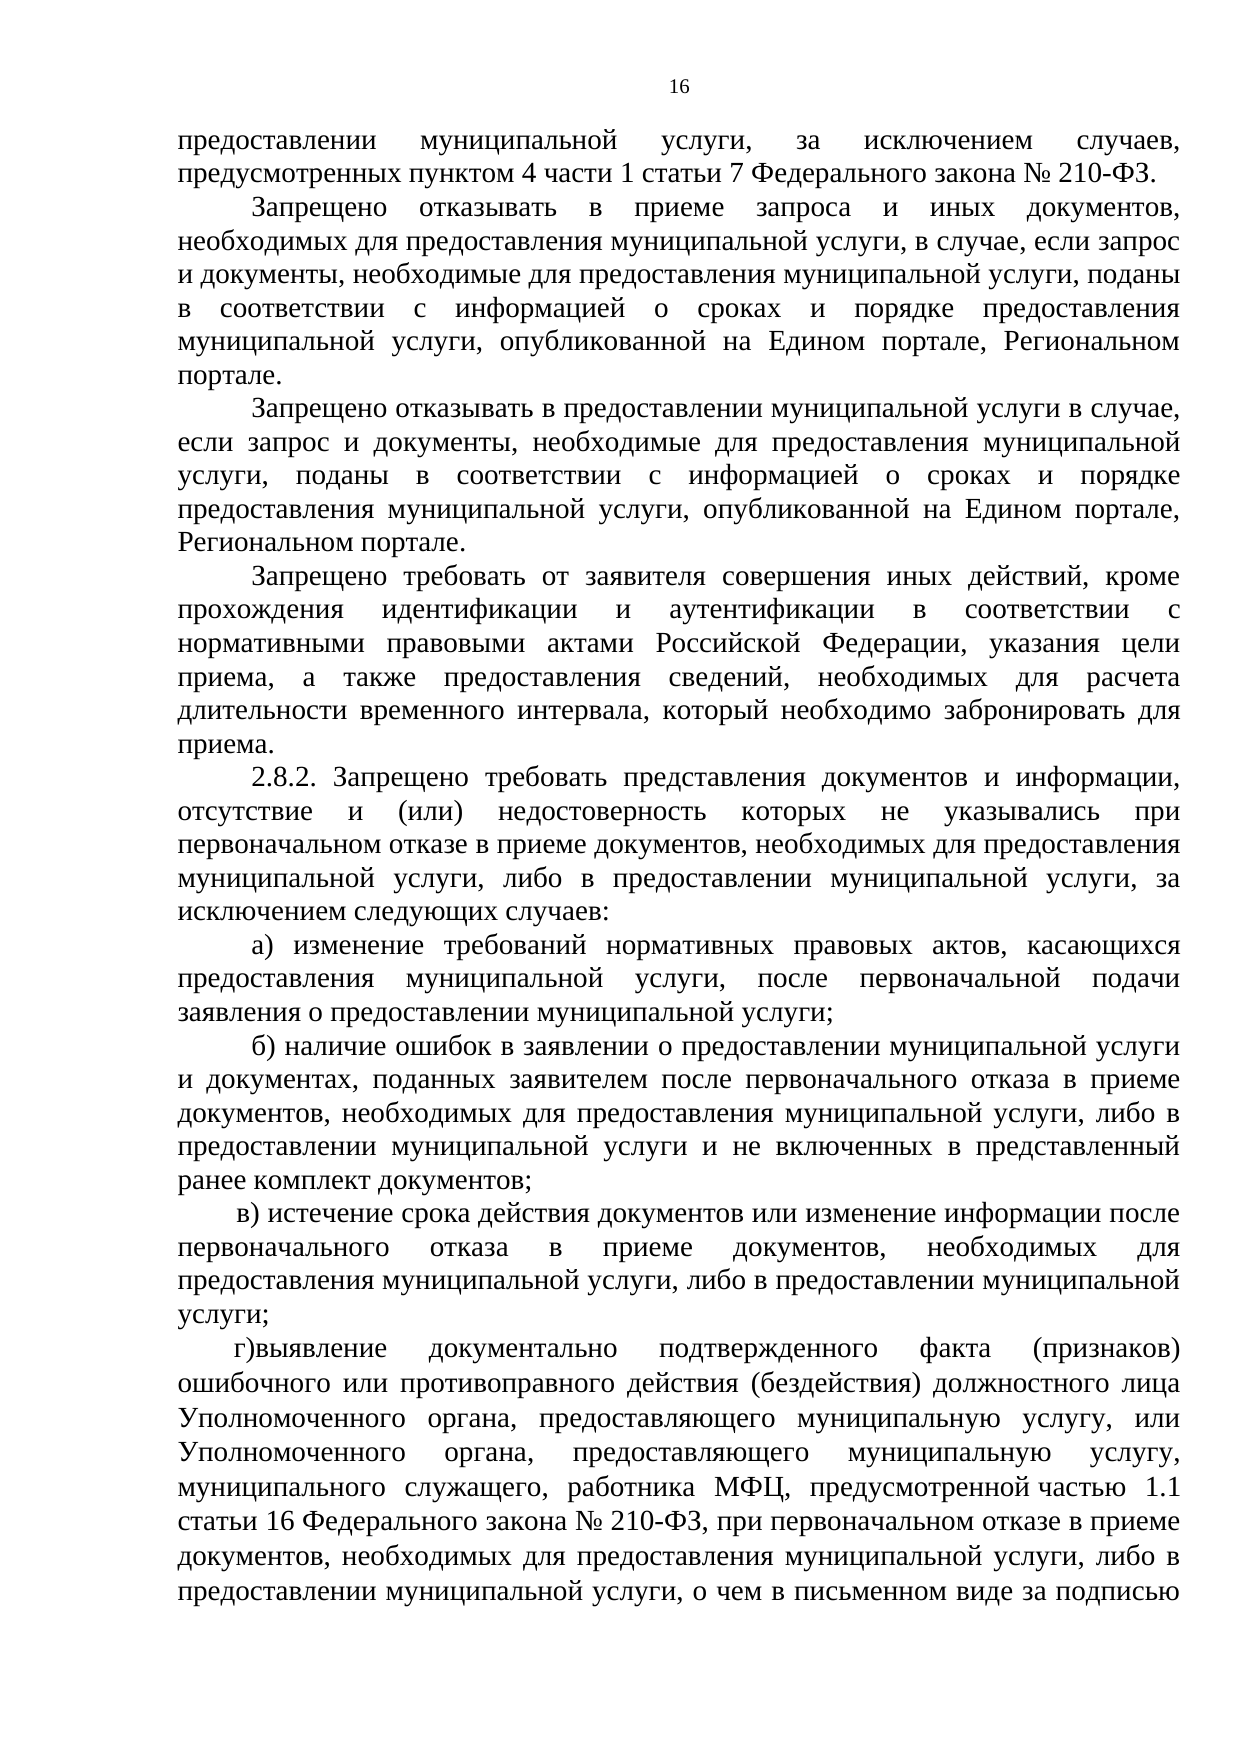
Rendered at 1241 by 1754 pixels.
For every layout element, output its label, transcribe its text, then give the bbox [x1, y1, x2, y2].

text Запрещено требовать от заявителя совершения иных действий, кроме прохождения идентификации и аутентификации в соответствии с нормативными правовыми актами Российской Федерации, указания цели приема, а также предоставления сведений, необходимых для расчета длительности временного интервала, который необходимо забронировать для приема. [177, 558, 1181, 759]
text Запрещено отказывать в приеме запроса и иных документов, необходимых для предоставления муниципальной услуги, в случае, если запрос и документы, необходимые для предоставления муниципальной услуги, поданы в соответствии с информацией о сроках и порядке предоставления муниципальной услуги, опубликованной на Едином портале, Региональном портале. [177, 189, 1181, 390]
list 2.8.2. Запрещено требовать представления документов и информации, отсутствие и (или) недостоверность которых не указывались при первоначальном отказе в приеме документов, необходимых для предоставления муниципальной услуги, либо в предоставлении муниципальной услуги, за исключением следующих случаев: [177, 759, 1181, 927]
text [177, 122, 1181, 189]
text б) наличие ошибок в заявлении о предоставлении муниципальной услуги и документах, поданных заявителем после первоначального отказа в приеме документов, необходимых для предоставления муниципальной услуги, либо в предоставлении муниципальной услуги и не включенных в представленный ранее комплект документов; [177, 1028, 1181, 1195]
text Запрещено отказывать в предоставлении муниципальной услуги в случае, если запрос и документы, необходимые для предоставления муниципальной услуги, поданы в соответствии с информацией о сроках и порядке предоставления муниципальной услуги, опубликованной на Едином портале, Региональном портале. [177, 390, 1181, 558]
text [177, 1329, 1181, 1606]
text а) изменение требований нормативных правовых актов, касающихся предоставления муниципальной услуги, после первоначальной подачи заявления о предоставлении муниципальной услуги; [177, 927, 1181, 1028]
text в) истечение срока действия документов или изменение информации после первоначального отказа в приеме документов, необходимых для предоставления муниципальной услуги, либо в предоставлении муниципальной услуги; [177, 1195, 1181, 1329]
